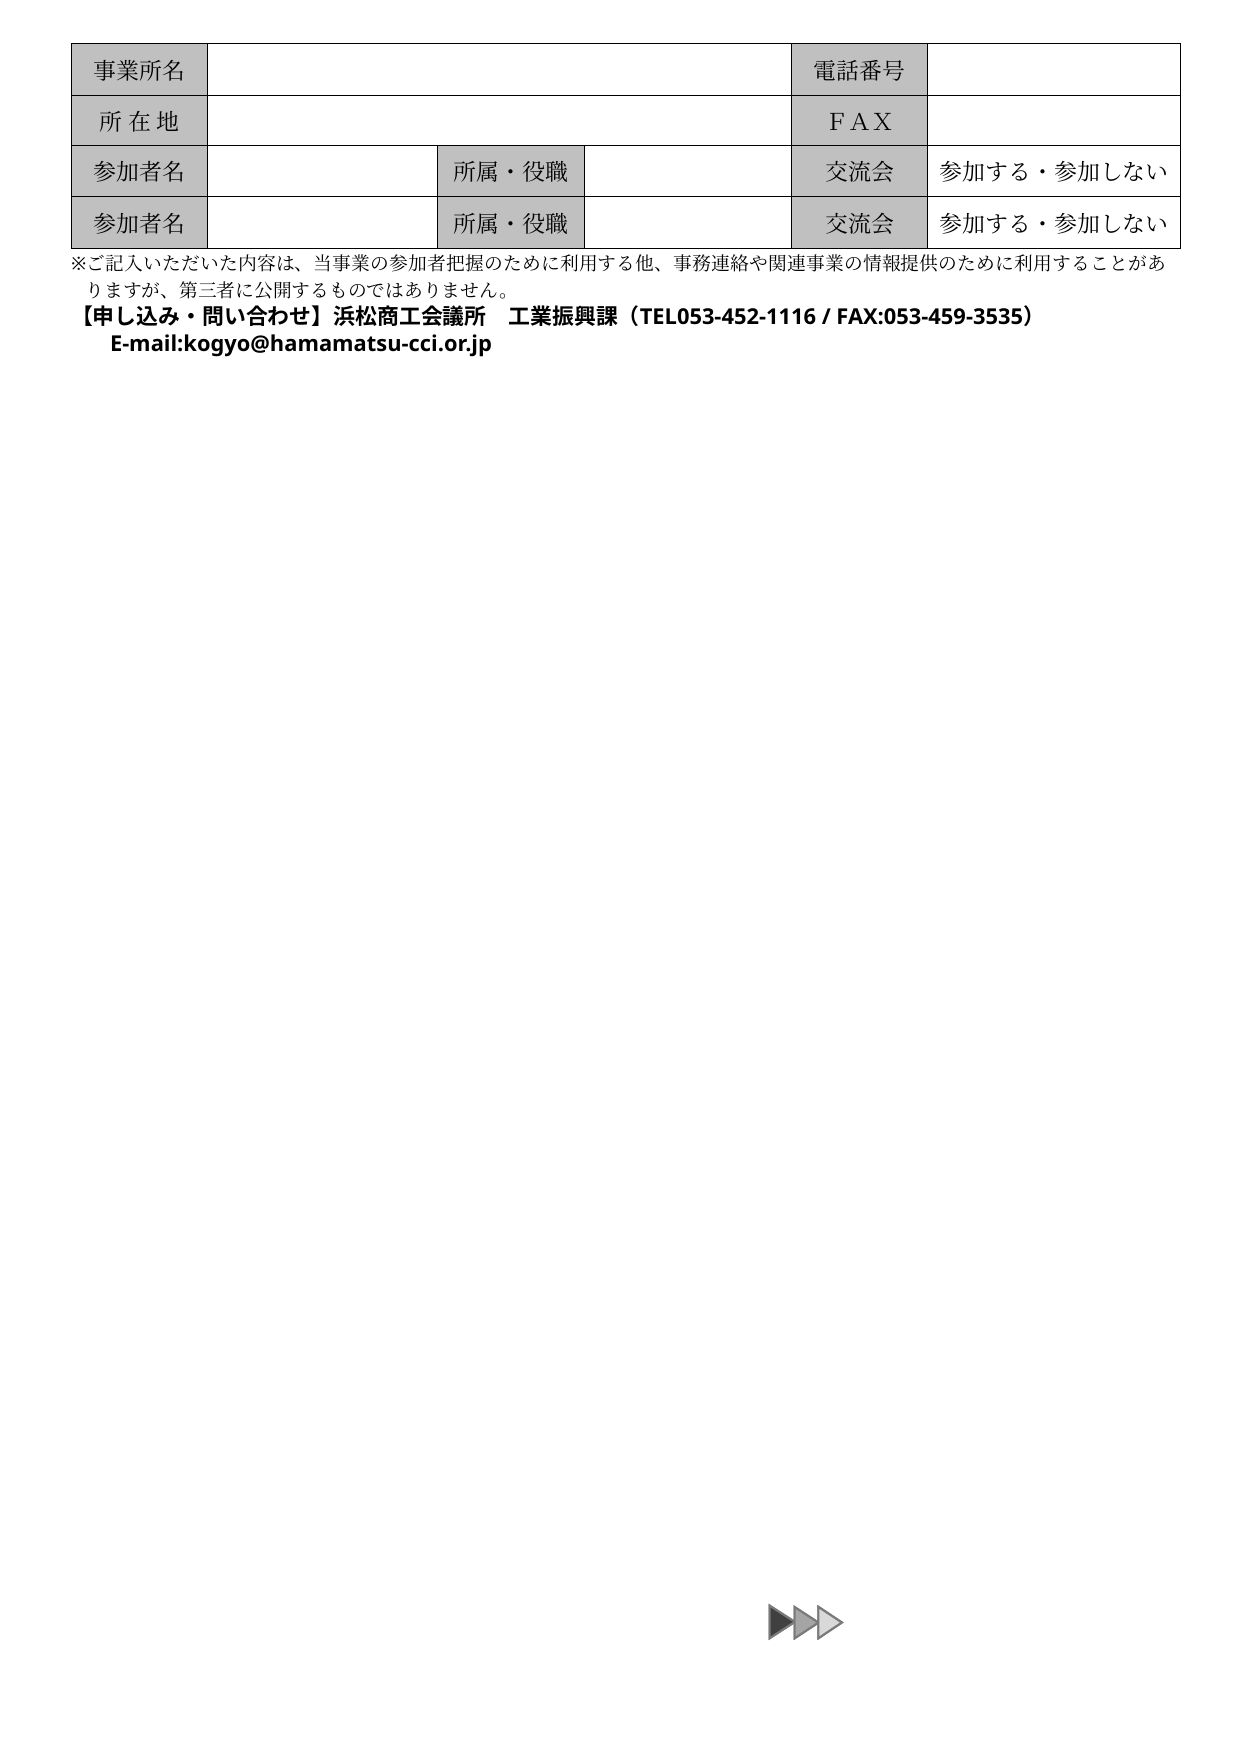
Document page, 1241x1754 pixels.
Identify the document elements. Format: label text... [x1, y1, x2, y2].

table_cell 参加者名 [72, 197, 207, 248]
table_cell [585, 197, 791, 248]
table_header 事業所名 [72, 44, 207, 95]
table_cell [208, 197, 437, 248]
table_cell 交流会 [792, 146, 927, 196]
table_cell 所属・役職 [438, 197, 584, 248]
table_cell ＦＡＸ [792, 96, 927, 145]
table_header [208, 44, 791, 95]
table_cell [208, 96, 791, 145]
table_cell [585, 146, 791, 196]
table_cell 参加する・参加しない [928, 146, 1180, 196]
table_cell 参加する・参加しない [928, 197, 1180, 248]
table_header 電話番号 [792, 44, 927, 95]
table_cell [928, 96, 1180, 145]
table_cell 所 在 地 [72, 96, 207, 145]
text 【申し込み・問い合わせ】浜松商工会議所 工業振興課（TEL053-452-1116 / FAX:053-459-3535） E-mail:kogyo@hamamatsu-cci.or.jp [71, 303, 1169, 357]
table_header [928, 44, 1180, 95]
table_cell 参加者名 [72, 146, 207, 196]
table_cell 交流会 [792, 197, 927, 248]
table_cell [208, 146, 437, 196]
table_cell 所属・役職 [438, 146, 584, 196]
text ※ご記入いただいた内容は、当事業の参加者把握のために利用する他、事務連絡や関連事業の情報提供のために利用することがありますが、第三者に公開するものではありません。 [71, 249, 1169, 303]
